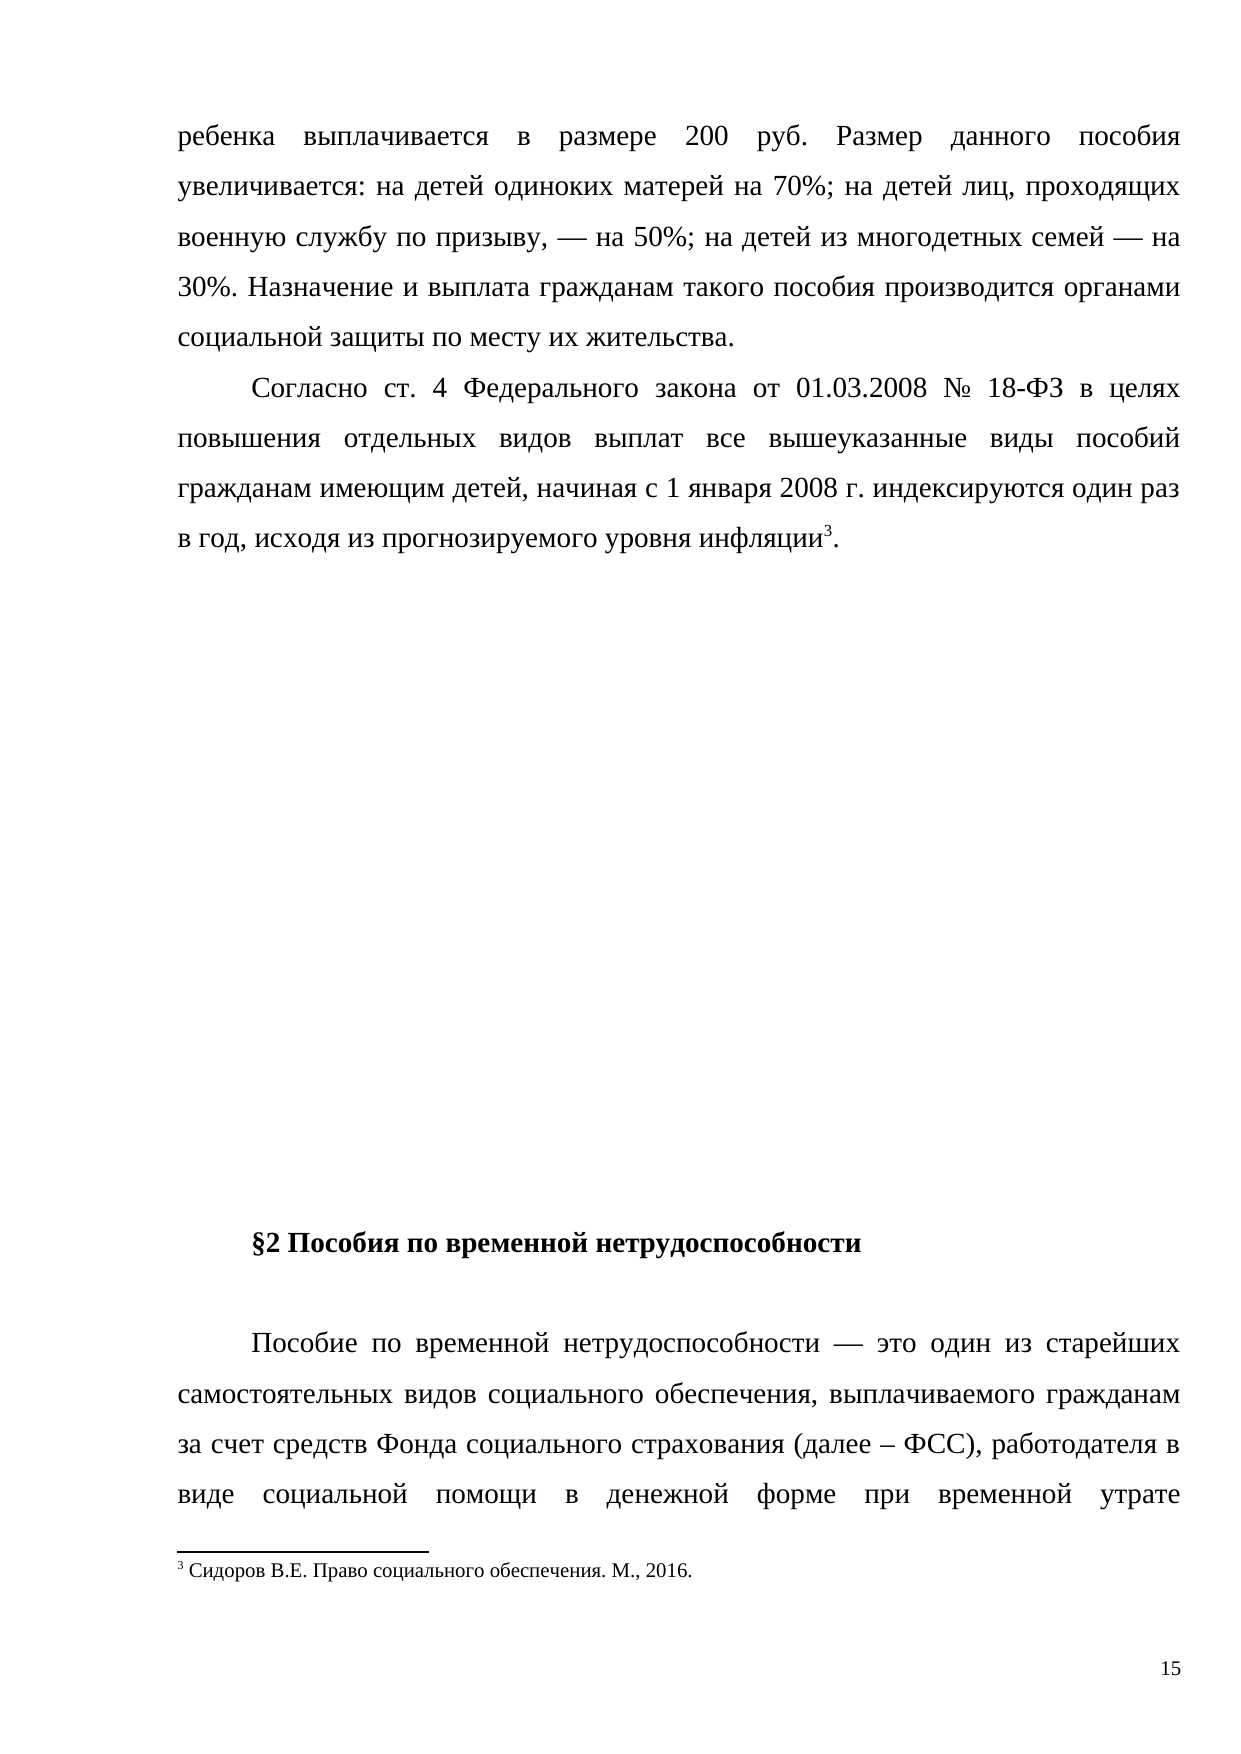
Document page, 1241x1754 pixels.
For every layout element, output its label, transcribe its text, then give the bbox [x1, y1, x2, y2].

text §2 Пособия по временной нетрудоспособности [177, 1225, 1181, 1258]
text Согласно ст. 4 Федерального закона от 01.03.2008 № 18-ФЗ в целях повышения отдельных видов выплат все вышеуказанные виды пособий гражданам имеющим детей, начиная с 1 января 2008 г. индексируются один раз в год, исходя из прогнозируемого уровня инфляции. [177, 370, 1181, 554]
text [177, 1326, 1181, 1510]
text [177, 118, 1181, 353]
